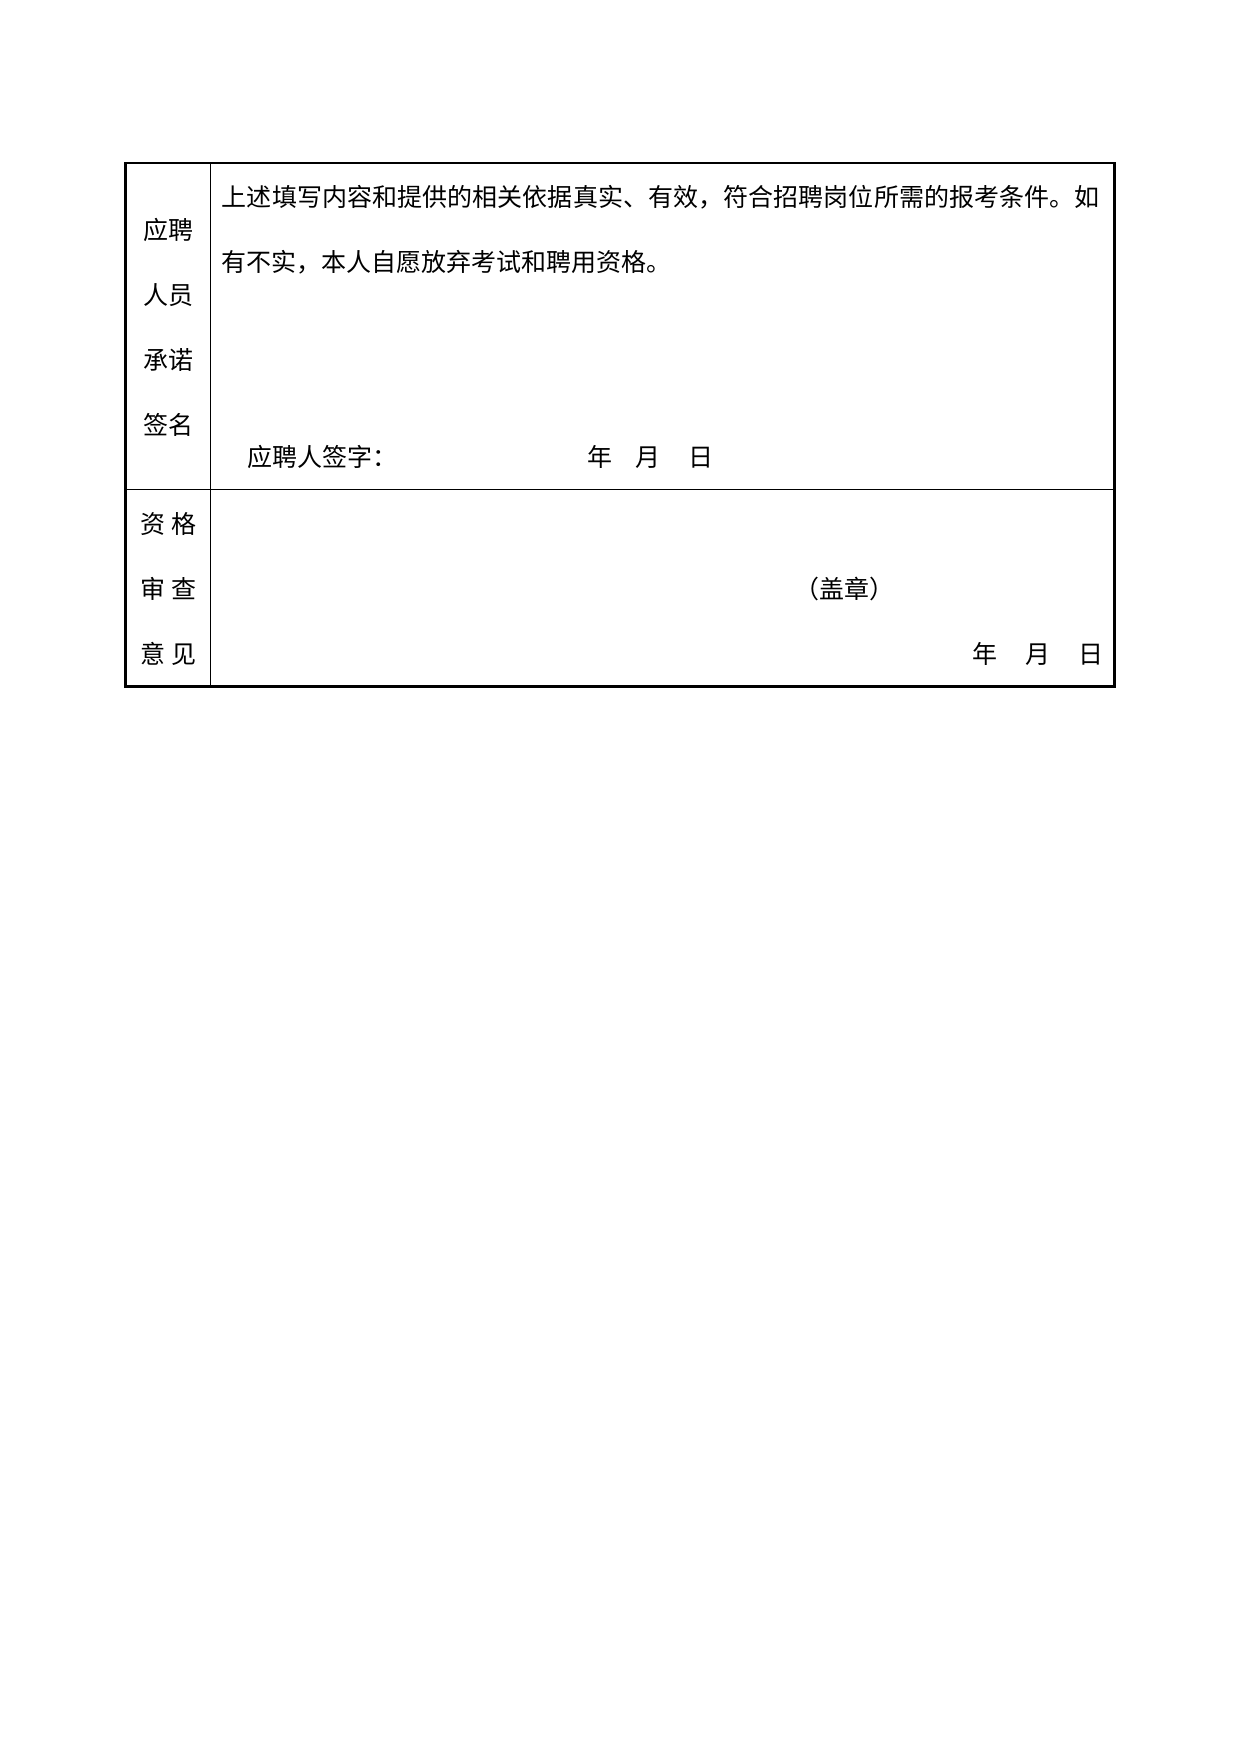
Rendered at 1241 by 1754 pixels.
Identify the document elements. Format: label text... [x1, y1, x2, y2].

table_cell 应聘人员承诺签名 [127, 164, 210, 488]
table_cell 资 格审 查意 见 [127, 490, 210, 685]
table_cell （盖章） 年 月 日 [211, 490, 1113, 685]
table_cell 上述填写内容和提供的相关依据真实、有效，符合招聘岗位所需的报考条件。如有不实，本人自愿放弃考试和聘用资格。 应聘人签字： 年 月 日 [211, 164, 1113, 488]
